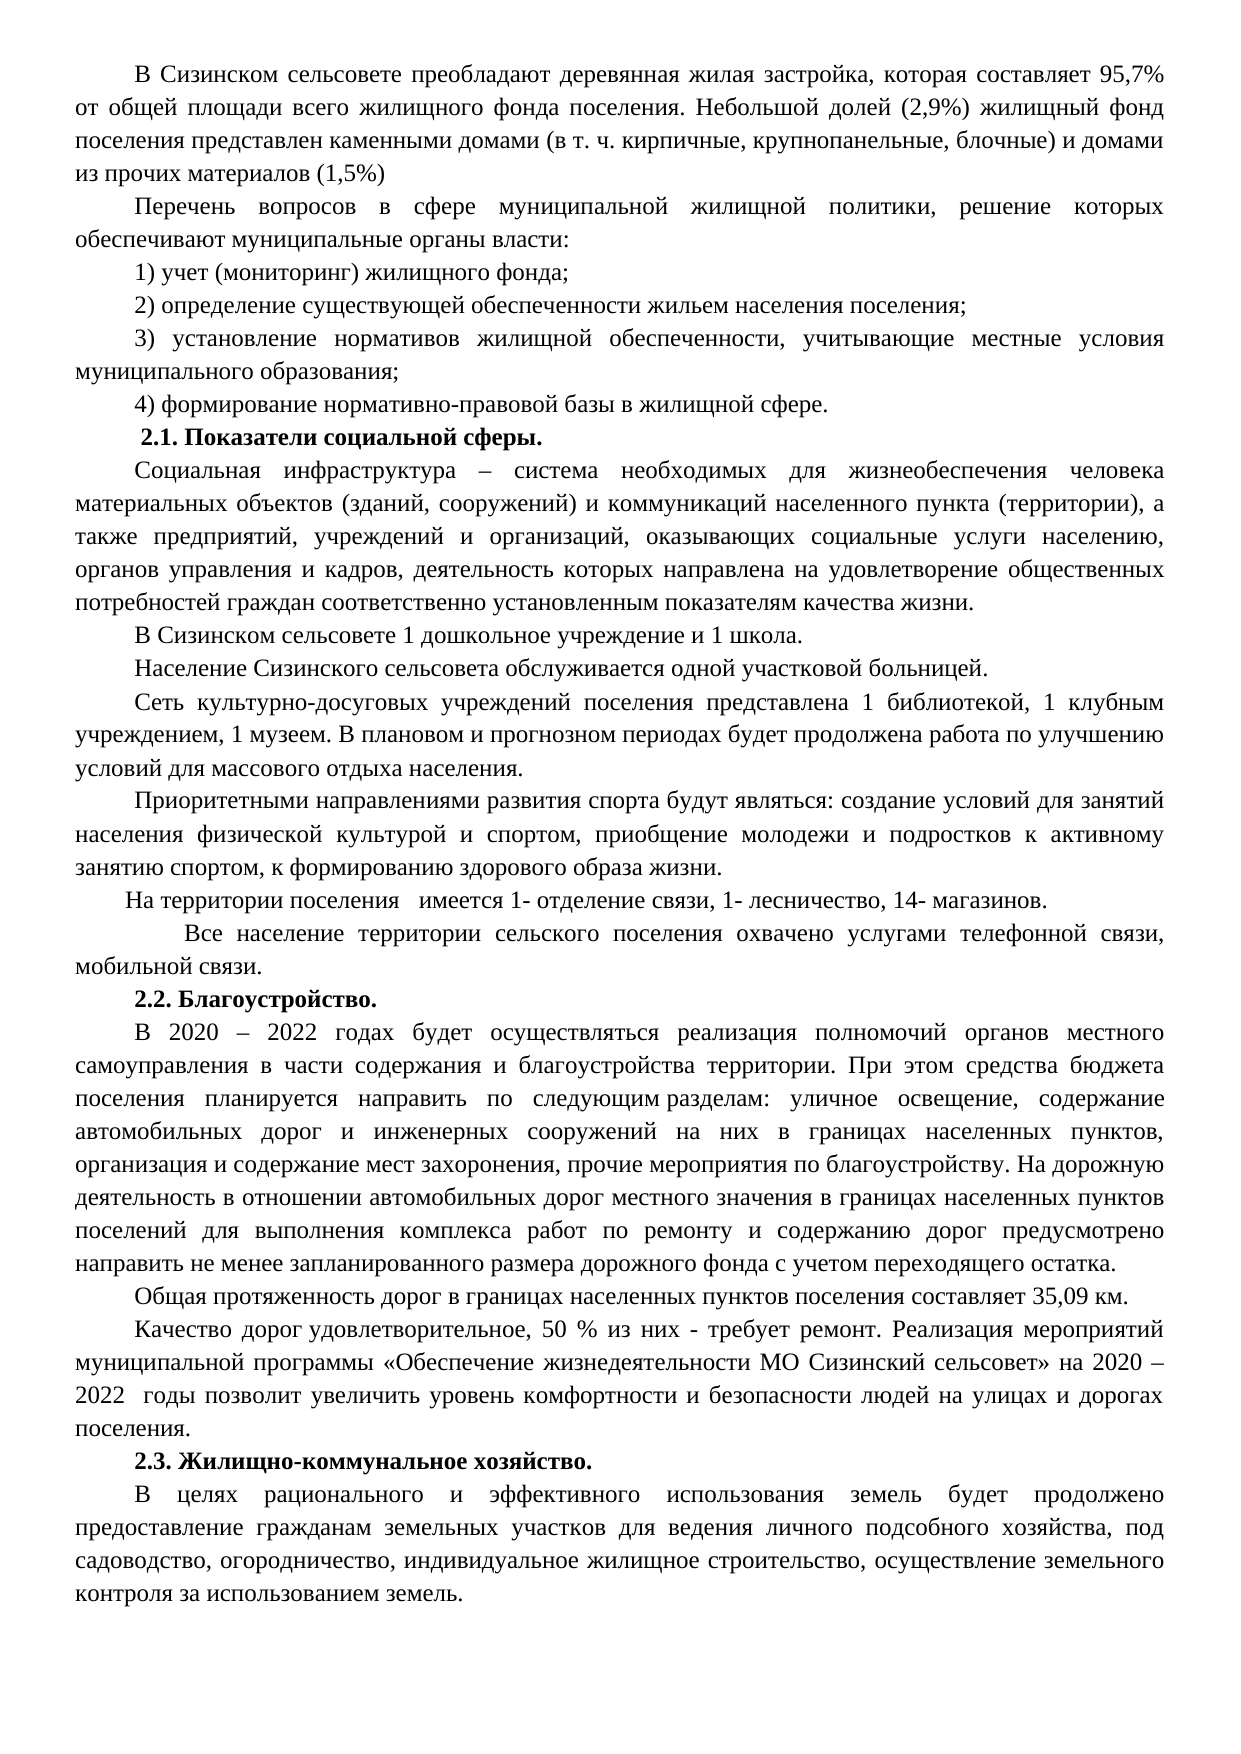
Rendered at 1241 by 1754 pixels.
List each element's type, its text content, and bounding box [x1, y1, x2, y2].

text 3) установление нормативов жилищной обеспеченности, учитывающие местные условия муниципального образования; [75, 323, 1165, 385]
text 2.1. Показатели социальной сферы. [75, 422, 1165, 451]
text 2.2. Благоустройство. [75, 984, 1165, 1012]
text Социальная инфраструктура – система необходимых для жизнеобеспечения человека материальных объектов (зданий, сооружений) и коммуникаций населенного пункта (территории), а также предприятий, учреждений и организаций, оказывающих социальные услуги населению, органов управления и кадров, деятельность которых направлена на удовлетворение общественных потребностей граждан соответственно установленным показателям качества жизни. [75, 455, 1165, 616]
text В 2020 – 2022 годах будет осуществляться реализация полномочий органов местного самоуправления в части содержания и благоустройства территории. При этом средства бюджета поселения планируется направить по следующим разделам: уличное освещение, содержание автомобильных дорог и инженерных сооружений на них в границах населенных пунктов, организация и содержание мест захоронения, прочие мероприятия по благоустройству. На дорожную деятельность в отношении автомобильных дорог местного значения в границах населенных пунктов поселений для выполнения комплекса работ по ремонту и содержанию дорог предусмотрено направить не менее запланированного размера дорожного фонда с учетом переходящего остатка. [75, 1017, 1165, 1277]
text 2) определение существующей обеспеченности жильем населения поселения; [75, 290, 1165, 319]
text Сеть культурно-досуговых учреждений поселения представлена 1 библиотекой, 1 клубным учреждением, 1 музеем. В плановом и прогнозном периодах будет продолжена работа по улучшению условий для массового отдыха населения. [75, 687, 1165, 781]
text 4) формирование нормативно-правовой базы в жилищной сфере. [75, 389, 1165, 418]
text 1) учет (мониторинг) жилищного фонда; [75, 257, 1165, 286]
text На территории поселения имеется 1- отделение связи, 1- лесничество, 14- магазинов. [75, 885, 1165, 913]
text В Сизинском сельсовете преобладают деревянная жилая застройка, которая составляет 95,7% от общей площади всего жилищного фонда поселения. Небольшой долей (2,9%) жилищный фонд поселения представлен каменными домами (в т. ч. кирпичные, крупнопанельные, блочные) и домами из прочих материалов (1,5%) [75, 59, 1165, 187]
text Приоритетными направлениями развития спорта будут являться: создание условий для занятий населения физической культурой и спортом, приобщение молодежи и подростков к активному занятию спортом, к формированию здорового образа жизни. [75, 786, 1165, 880]
text Качество дорог удовлетворительное, 50 % из них - требует ремонт. Реализация мероприятий муниципальной программы «Обеспечение жизнедеятельности МО Сизинский сельсовет» на 2020 – 2022 годы позволит увеличить уровень комфортности и безопасности людей на улицах и дорогах поселения. [75, 1314, 1165, 1442]
text В Сизинском сельсовете 1 дошкольное учреждение и 1 школа. [75, 621, 1165, 649]
text 2.3. Жилищно-коммунальное хозяйство. [75, 1446, 1165, 1475]
text Все население территории сельского поселения охвачено услугами телефонной связи, мобильной связи. [75, 918, 1165, 979]
text Население Сизинского сельсовета обслуживается одной участковой больницей. [75, 653, 1165, 682]
text Общая протяженность дорог в границах населенных пунктов поселения составляет 35,09 км. [75, 1281, 1165, 1310]
text В целях рационального и эффективного использования земель будет продолжено предоставление гражданам земельных участков для ведения личного подсобного хозяйства, под садоводство, огородничество, индивидуальное жилищное строительство, осуществление земельного контроля за использованием земель. [75, 1479, 1165, 1607]
text Перечень вопросов в сфере муниципальной жилищной политики, решение которых обеспечивают муниципальные органы власти: [75, 191, 1165, 253]
